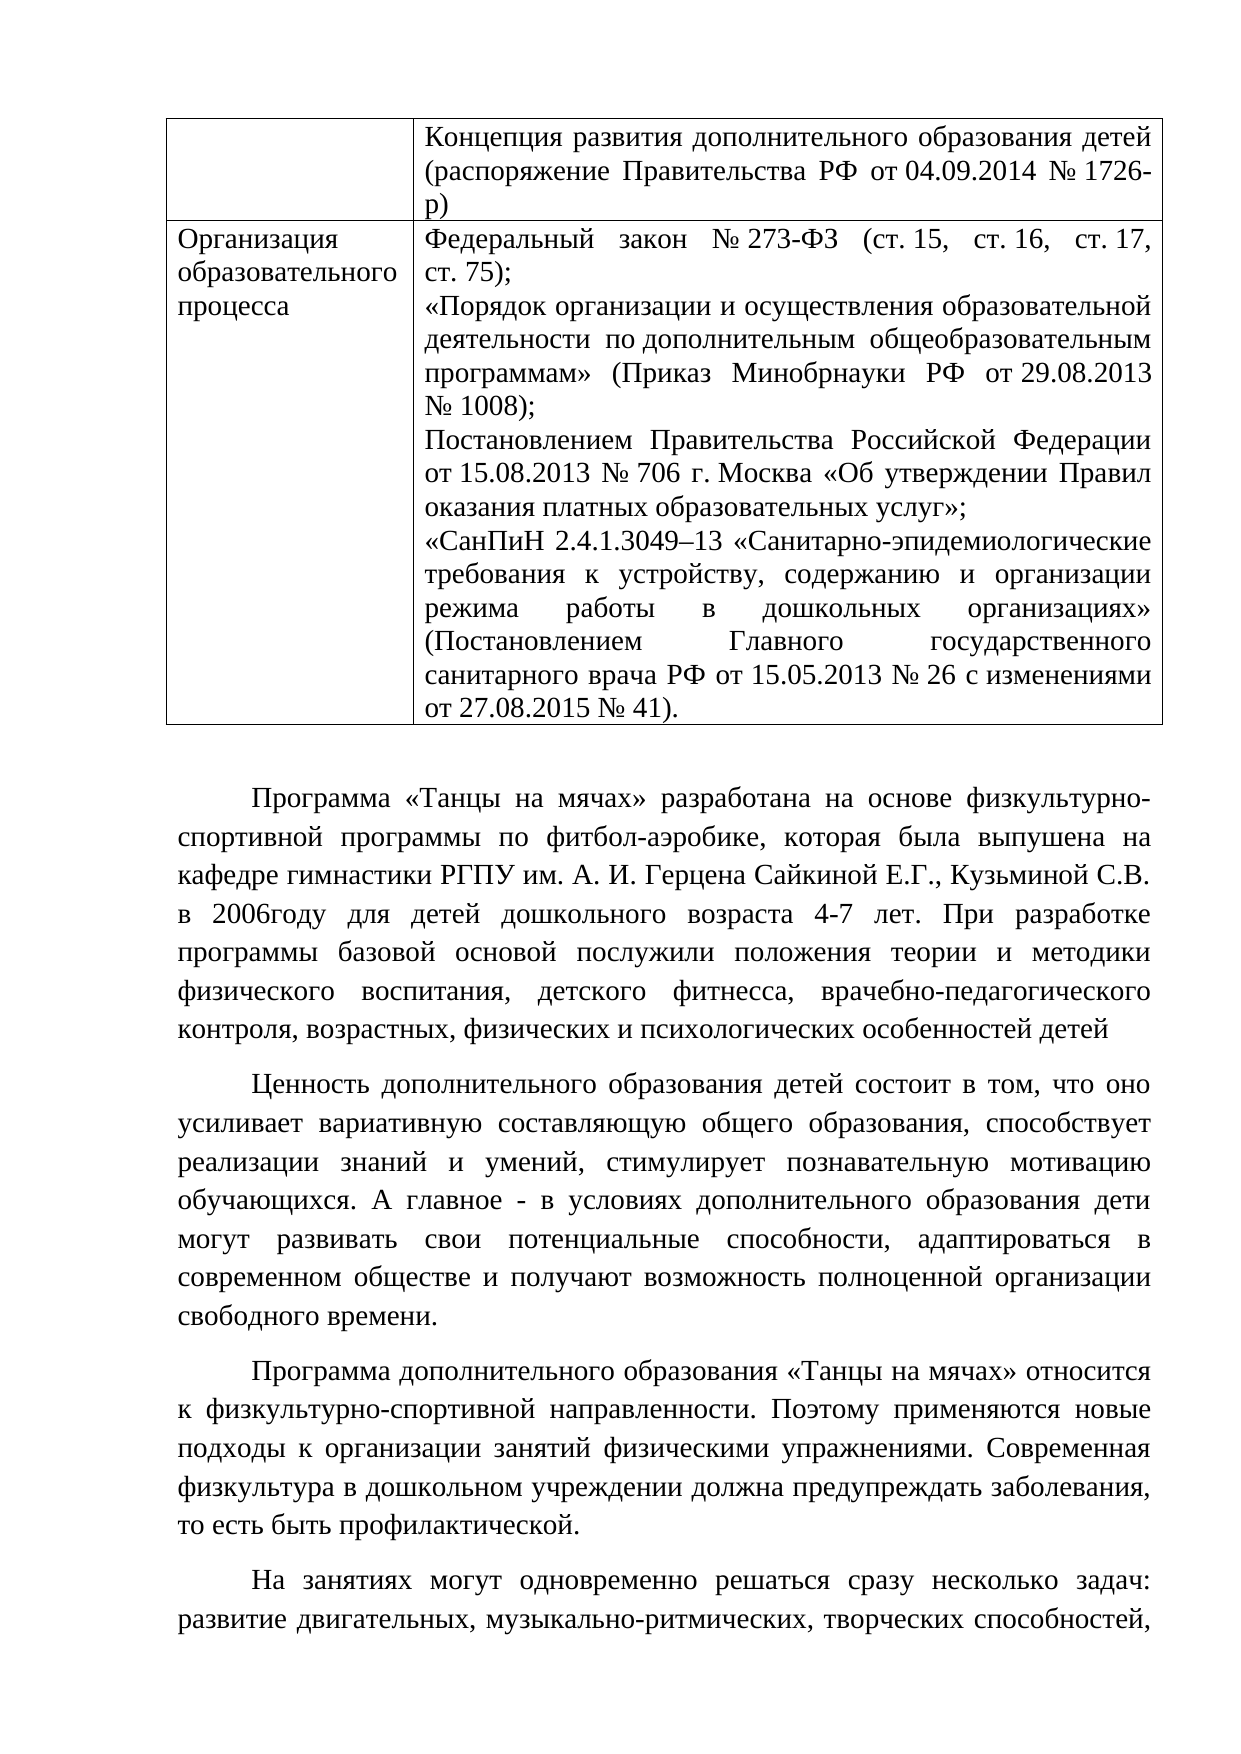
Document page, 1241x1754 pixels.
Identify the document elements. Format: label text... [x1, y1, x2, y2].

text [177, 1562, 1152, 1634]
table_cell Организация образовательного процесса [167, 221, 413, 724]
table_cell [167, 119, 413, 220]
text Ценность дополнительного образования детей состоит в том, что оно усиливает вариативную составляющую общего образования, способствует реализации знаний и умений, стимулирует познавательную мотивацию обучающихся. А главное - в условиях дополнительного образования дети могут развивать свои потенциальные способности, адаптироваться в современном обществе и получают возможность полноценной организации свободного времени. [177, 1067, 1152, 1331]
text Программа «Танцы на мячах» разработана на основе физкультурно-спортивной программы по фитбол-аэробике, которая была выпушена на кафедре гимнастики РГПУ им. А. И. Герцена Сайкиной Е.Г., Кузьминой С.В. в 2006году для детей дошкольного возраста 4-7 лет. При разработке программы базовой основой послужили положения теории и методики физического воспитания, детского фитнесса, врачебно-педагогического контроля, возрастных, физических и психологических особенностей детей [177, 780, 1152, 1045]
text Программа дополнительного образования «Танцы на мячах» относится к физкультурно-спортивной направленности. Поэтому применяются новые подходы к организации занятий физическими упражнениями. Современная физкультура в дошкольном учреждении должна предупреждать заболевания, то есть быть профилактической. [177, 1353, 1152, 1541]
table_cell Федеральный закон № 273-ФЗ (ст. 15, ст. 16, ст. 17, ст. 75); «Порядок организации и осуществления образовательной деятельности по дополнительным общеобразовательным программам» (Приказ Минобрнауки РФ от 29.08.2013 № 1008); Постановлением Правительства Российской Федерации от 15.08.2013 № 706 г. Москва «Об утверждении Правил оказания платных образовательных услуг»; «СанПиН 2.4.1.3049–13 «Санитарно-эпидемиологические требования к устройству, содержанию и организации режима работы в дошкольных организациях» (Постановлением Главного государственного санитарного врача РФ от 15.05.2013 № 26 с изменениями от 27.08.2015 № 41). [414, 221, 1162, 724]
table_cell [414, 119, 1162, 220]
